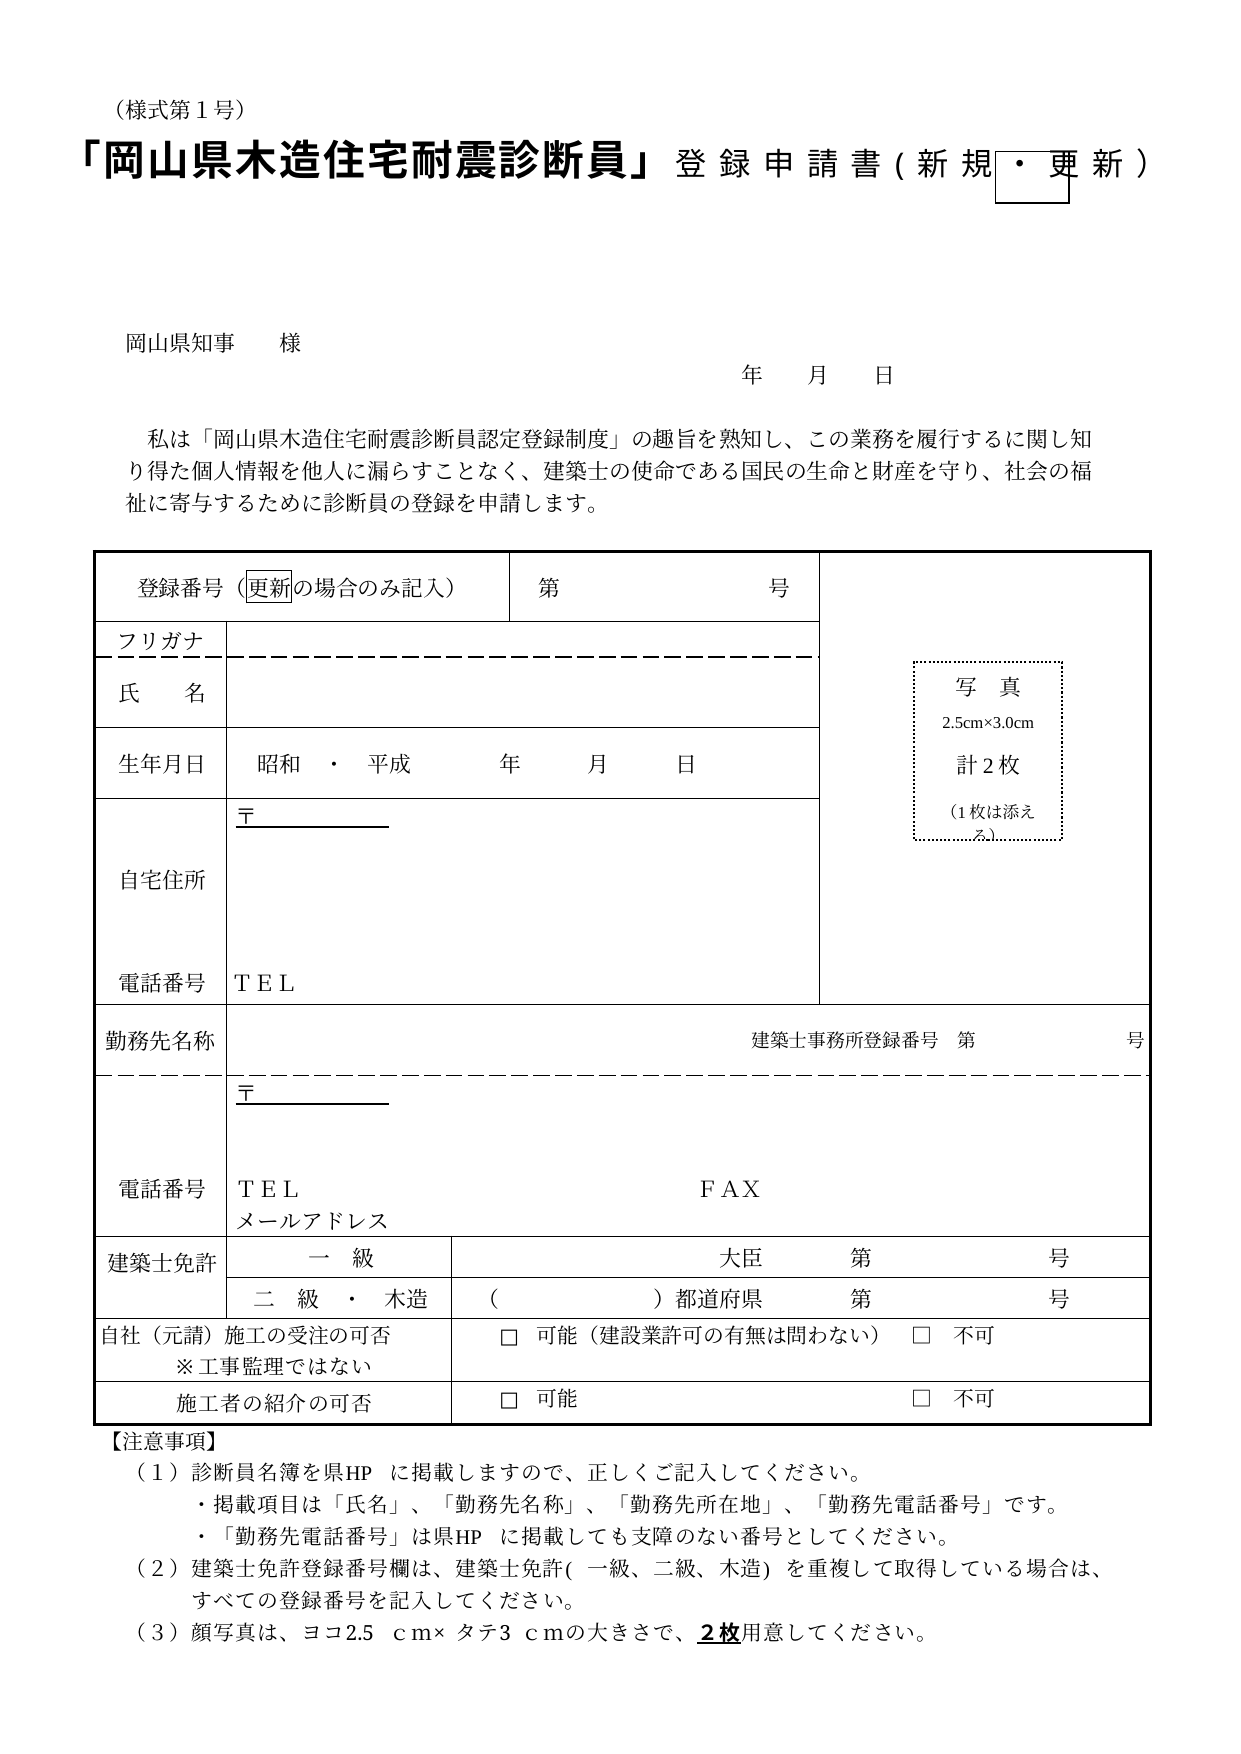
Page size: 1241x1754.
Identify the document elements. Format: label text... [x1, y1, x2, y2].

table_cell 建築士免許 [96, 1237, 226, 1318]
table_cell 電話番号 [96, 959, 226, 1004]
table_cell 〒 [227, 799, 819, 959]
table_cell [96, 1075, 226, 1172]
text （１）診断員名簿を県HPに掲載しますので、正しくご記入してください。 [118, 1456, 1126, 1488]
table_header [820, 553, 1149, 1004]
text ・掲載項目は「氏名」、「勤務先名称」、「勤務先所在地」、「勤務先電話番号」です。 [181, 1488, 1126, 1519]
table_cell 大臣 第 号 [452, 1237, 1149, 1277]
table_cell 生年月日 [96, 728, 226, 798]
table_cell ＴＥＬ [227, 959, 819, 1004]
table_cell 可能（建設業許可の有無は問わない） □ 不可 [452, 1319, 1149, 1381]
text 岡山県知事 様 [59, 326, 1181, 358]
table_cell 施工者の紹介の可否 [96, 1382, 451, 1423]
text 私は「岡山県木造住宅耐震診断員認定登録制度」の趣旨を熟知し、この業務を履行するに関し知り得た個人情報を他人に漏らすことなく、建築士の使命である国民の生命と財産を守り、社会の福祉に寄与するために診断員の登録を申請します。 [125, 422, 1093, 518]
table_cell [524, 656, 819, 727]
table_cell [227, 656, 524, 727]
text （３）顔写真は、ヨコ2.5ｃｍ×タテ3ｃｍの大きさで、２枚用意してください。 [118, 1616, 1181, 1647]
text （様式第１号） [59, 93, 1181, 125]
table_cell ＴＥＬ ＦＡＸ メールアドレス [227, 1172, 1149, 1236]
table_cell 昭和 ・ 平成 年 月 日 [227, 728, 819, 798]
table_cell 氏 名 [96, 656, 226, 727]
text 【注意事項】 [59, 1426, 1181, 1456]
table_header 登録番号（更新の場合のみ記入） [96, 553, 509, 621]
table_cell [227, 622, 819, 656]
text ・「勤務先電話番号」は県HPに掲載しても支障のない番号としてください。 [181, 1519, 1126, 1552]
text 「岡山県木造住宅耐震診断員」登録申請書(新規・更新） [59, 125, 1181, 189]
table_header 第 号 [510, 553, 819, 621]
table_cell 可能 □ 不可 [452, 1382, 1149, 1423]
table_cell フリガナ [96, 622, 226, 656]
table_cell 勤務先名称 [96, 1005, 226, 1075]
table_cell 電話番号 [96, 1172, 226, 1236]
table_cell 自社（元請）施工の受注の可否 ※工事監理ではない [96, 1319, 451, 1381]
table_cell 〒 [227, 1075, 1149, 1172]
table_cell （ ）都道府県 第 号 [452, 1278, 1149, 1318]
table_cell 二 級 ・ 木造 [227, 1278, 451, 1318]
text 年 月 日 [59, 358, 1181, 390]
table_cell 建築士事務所登録番号 第 号 [227, 1005, 1149, 1075]
table_cell 一 級 [227, 1237, 451, 1277]
text （２）建築士免許登録番号欄は、建築士免許(一級、二級、木造)を重複して取得している場合は、すべての登録番号を記入してください。 [118, 1552, 1136, 1616]
table_cell 自宅住所 [96, 799, 226, 959]
